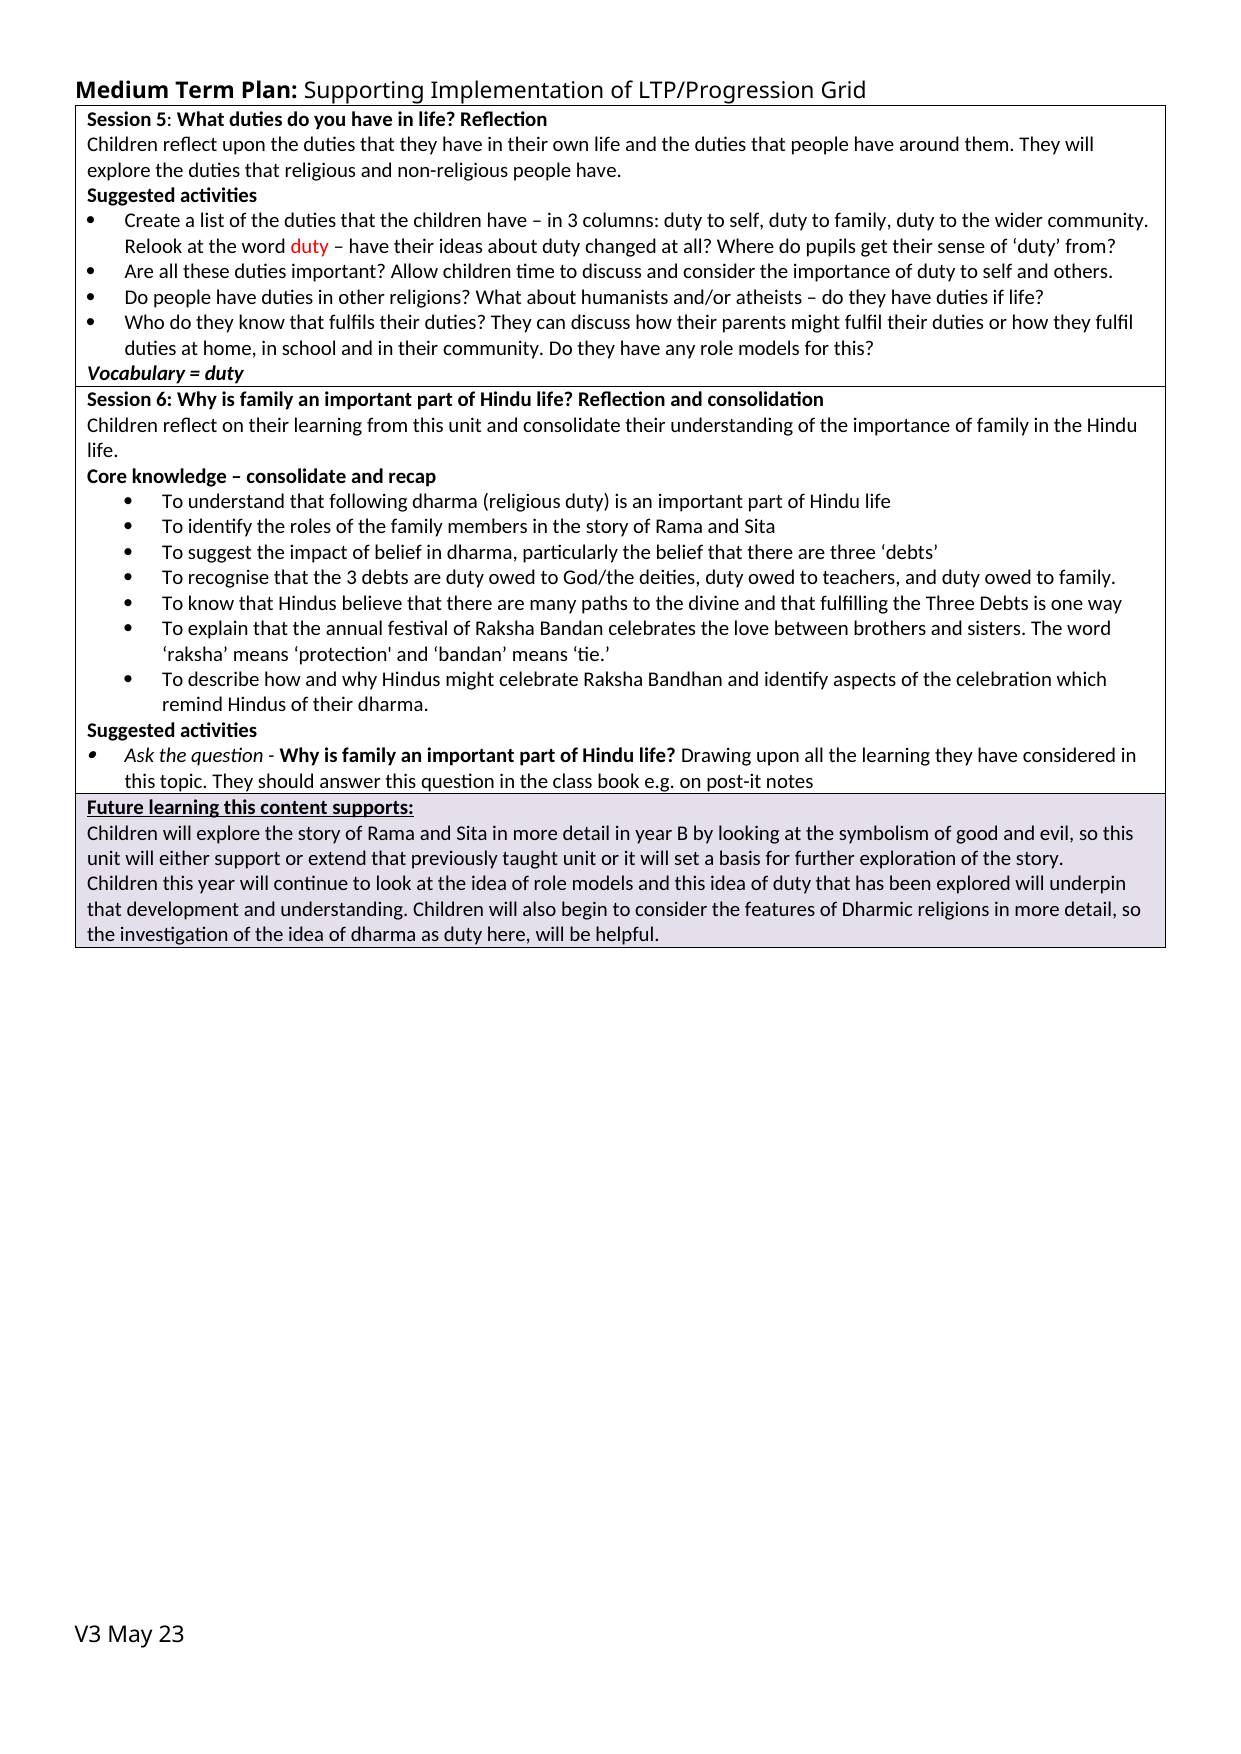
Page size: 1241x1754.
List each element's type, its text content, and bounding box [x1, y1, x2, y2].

table_cell Session 5: What duties do you have in life? Reflection Children reflect upon the duties that they have in their own life and the duties that people have around them. They will explore the duties that religious and non-religious people have. Suggested activities Create a list of the duties that the children have – in 3 columns: duty to self, duty to family, duty to the wider community. Relook at the word duty – have their ideas about duty changed at all? Where do pupils get their sense of ‘duty’ from? Are all these duties important? Allow children time to discuss and consider the importance of duty to self and others. Do people have duties in other religions? What about humanists and/or atheists – do they have duties if life? Who do they know that fulfils their duties? They can discuss how their parents might fulfil their duties or how they fulfil duties at home, in school and in their community. Do they have any role models for this? Vocabulary = duty [76, 106, 1165, 386]
table_cell Session 6: Why is family an important part of Hindu life? Reflection and consolidation Children reflect on their learning from this unit and consolidate their understanding of the importance of family in the Hindu life. Core knowledge – consolidate and recap To understand that following dharma (religious duty) is an important part of Hindu life To identify the roles of the family members in the story of Rama and Sita To suggest the impact of belief in dharma, particularly the belief that there are three ‘debts’ To recognise that the 3 debts are duty owed to God/the deities, duty owed to teachers, and duty owed to family. To know that Hindus believe that there are many paths to the divine and that fulfilling the Three Debts is one way To explain that the annual festival of Raksha Bandan celebrates the love between brothers and sisters. The word ‘raksha’ means ‘protection' and ‘bandan’ means ‘tie.’ To describe how and why Hindus might celebrate Raksha Bandhan and identify aspects of the celebration which remind Hindus of their dharma. Suggested activities Ask the question - Why is family an important part of Hindu life? Drawing upon all the learning they have considered in this topic. They should answer this question in the class book e.g. on post-it notes [76, 387, 1165, 793]
table_cell Future learning this content supports: Children will explore the story of Rama and Sita in more detail in year B by looking at the symbolism of good and evil, so this unit will either support or extend that previously taught unit or it will set a basis for further exploration of the story. Children this year will continue to look at the idea of role models and this idea of duty that has been explored will underpin that development and understanding. Children will also begin to consider the features of Dharmic religions in more detail, so the investigation of the idea of dharma as duty here, will be helpful. [76, 794, 1165, 947]
